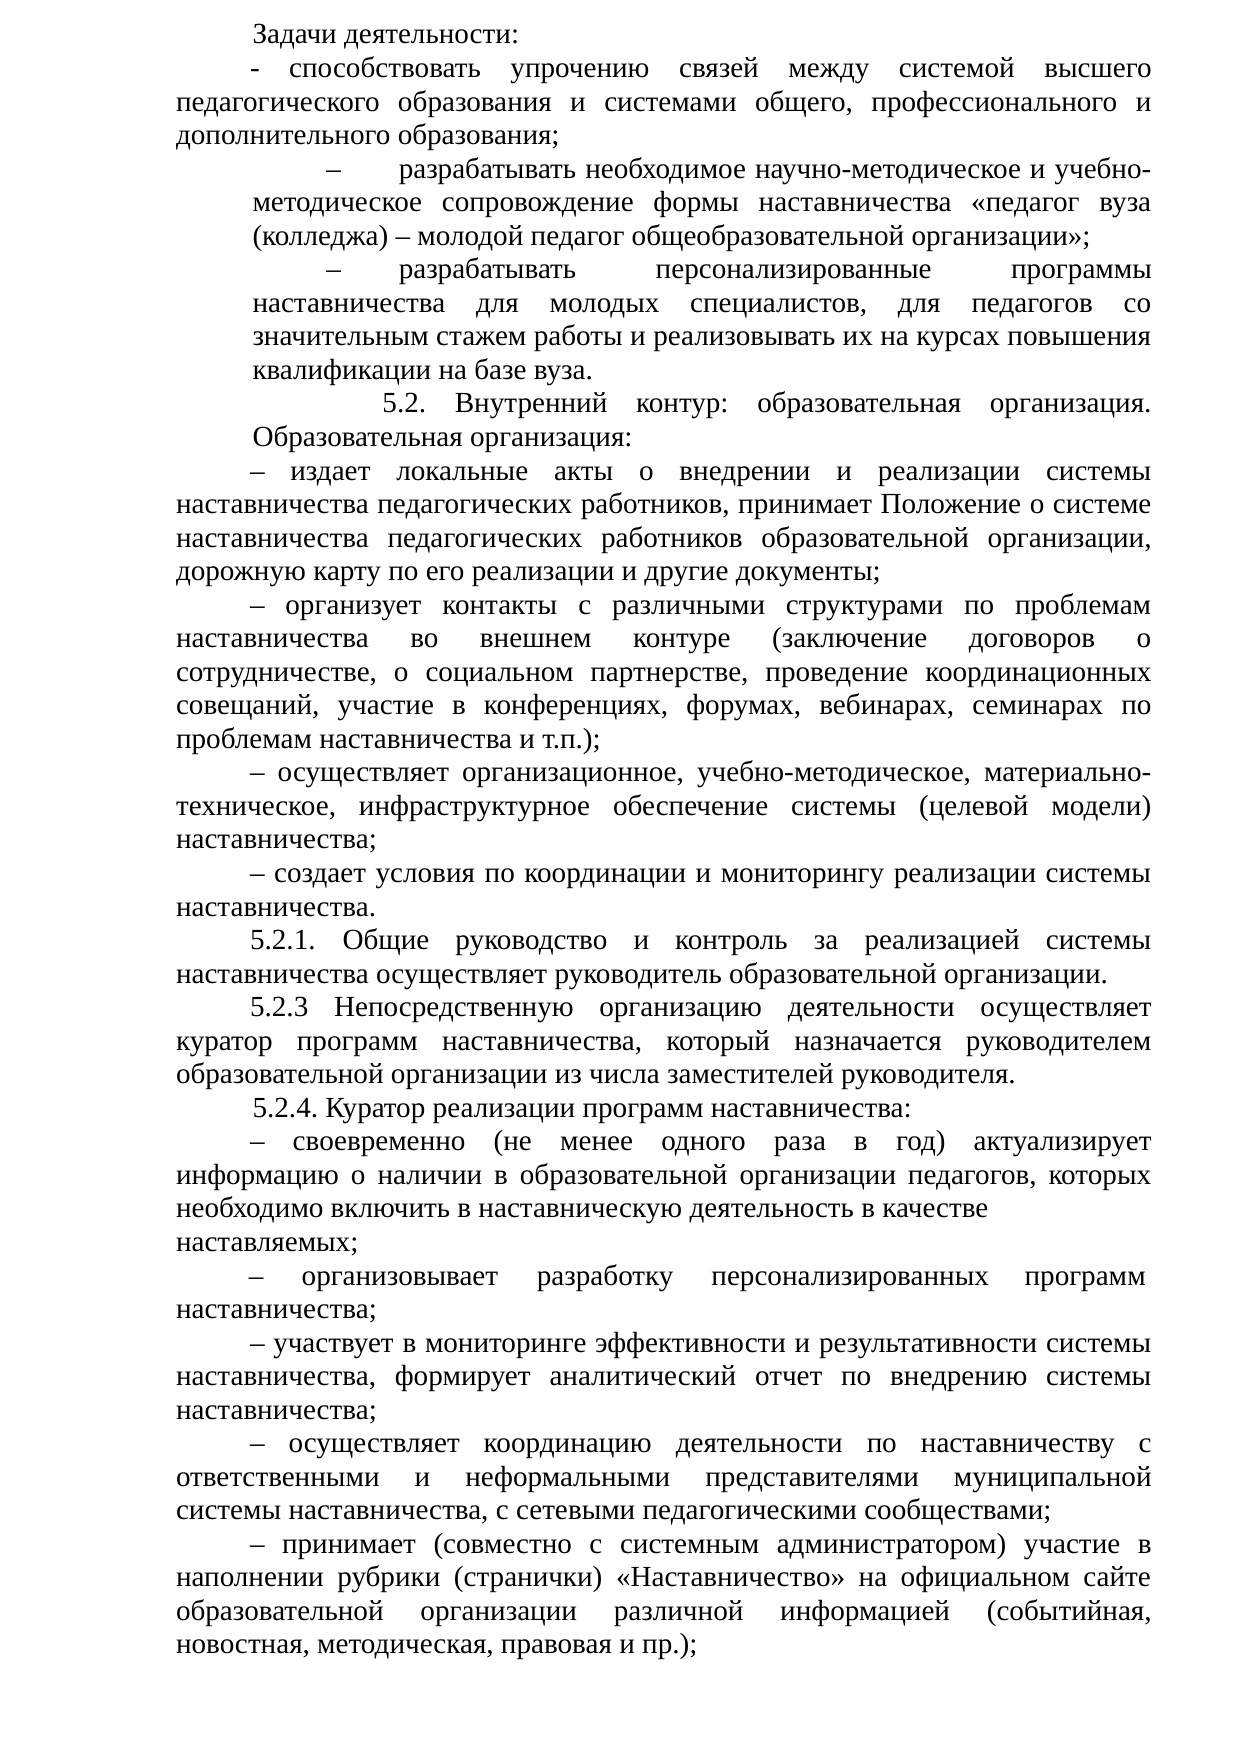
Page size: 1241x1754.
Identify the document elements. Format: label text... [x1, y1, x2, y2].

text наставляемых; [176, 1224, 1152, 1258]
text Задачи деятельности: [252, 17, 1152, 50]
text ‒ создает условия по координации и мониторингу реализации системы наставничества. [176, 855, 1152, 922]
list разрабатывать необходимое научно-методическое и учебно-методическое сопровождение формы наставничества «педагог вуза (колледжа) – молодой педагог общеобразовательной организации»; [252, 151, 1152, 251]
text ‒ участвует в мониторинге эффективности и результативности системы наставничества, формирует аналитический отчет по внедрению системы наставничества; [176, 1325, 1152, 1425]
text ‒ организует контакты с различными структурами по проблемам наставничества во внешнем контуре (заключение договоров о сотрудничестве, о социальном партнерстве, проведение координационных совещаний, участие в конференциях, форумах, вебинарах, семинарах по проблемам наставничества и т.п.); [176, 587, 1152, 754]
text ‒ издает локальные акты о внедрении и реализации системы наставничества педагогических работников, принимает Положение о системе наставничества педагогических работников образовательной организации, дорожную карту по его реализации и другие документы; [176, 453, 1152, 587]
text наставничества; [176, 1291, 1152, 1325]
text 5.2. Внутренний контур: образовательная организация. Образовательная организация: [252, 386, 1152, 453]
text ‒ своевременно (не менее одного раза в год) актуализирует информацию о наличии в образовательной организации педагогов, которых необходимо включить в наставническую деятельность в качестве [176, 1123, 1152, 1224]
text ‒ осуществляет координацию деятельности по наставничеству с ответственными и неформальными представителями муниципальной системы наставничества, с сетевыми педагогическими сообществами; [176, 1425, 1152, 1526]
text 5.2.4. Куратор реализации программ наставничества: [252, 1090, 1152, 1123]
text ‒ организовывает разработку персонализированных программ [177, 1258, 1152, 1291]
text - способствовать упрочению связей между системой высшего педагогического образования и системами общего, профессионального и дополнительного образования; [176, 50, 1152, 151]
text ‒ принимает (совместно с системным администратором) участие в наполнении рубрики (странички) «Наставничество» на официальном сайте образовательной организации различной информацией (событийная, новостная, методическая, правовая и пр.); [176, 1526, 1152, 1660]
text 5.2.1. Общие руководство и контроль за реализацией системы наставничества осуществляет руководитель образовательной организации. [176, 922, 1152, 989]
list разрабатывать персонализированные программы наставничества для молодых специалистов, для педагогов со значительным стажем работы и реализовывать их на курсах повышения квалификации на базе вуза. [252, 251, 1152, 386]
text 5.2.3 Непосредственную организацию деятельности осуществляет куратор программ наставничества, который назначается руководителем образовательной организации из числа заместителей руководителя. [176, 989, 1152, 1090]
text ‒ осуществляет организационное, учебно-методическое, материально-техническое, инфраструктурное обеспечение системы (целевой модели) наставничества; [176, 754, 1152, 855]
